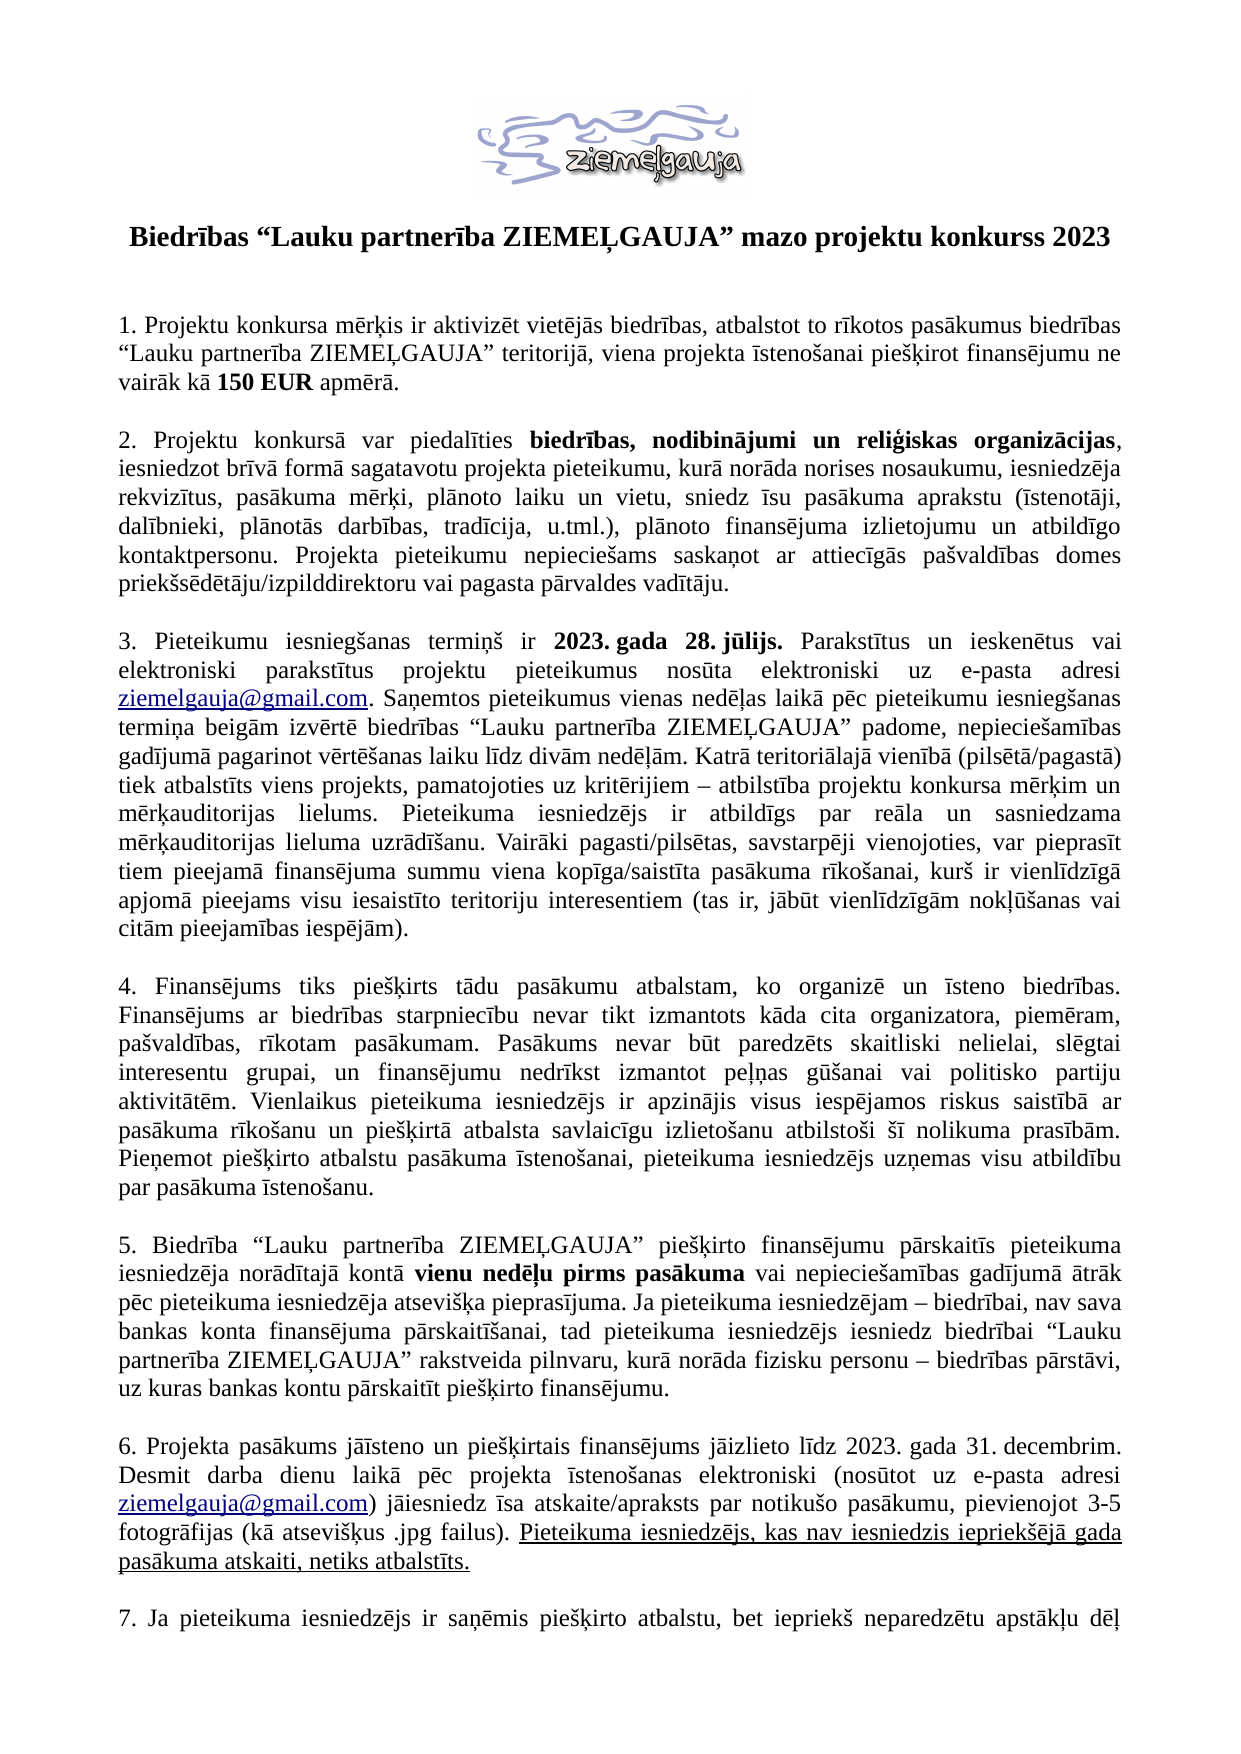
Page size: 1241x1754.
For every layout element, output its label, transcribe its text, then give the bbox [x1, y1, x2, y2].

text 3. Pieteikumu iesniegšanas termiņš ir 2023. gada 28. jūlijs. Parakstītus un ieskenētus vai elektroniski parakstītus projektu pieteikumus nosūta elektroniski uz e-pasta adresi ziemelgauja@gmail.com. Saņemtos pieteikumus vienas nedēļas laikā pēc pieteikumu iesniegšanas termiņa beigām izvērtē biedrības “Lauku partnerība ZIEMEĻGAUJA” padome, nepieciešamības gadījumā pagarinot vērtēšanas laiku līdz divām nedēļām. Katrā teritoriālajā vienībā (pilsētā/pagastā) tiek atbalstīts viens projekts, pamatojoties uz kritērijiem – atbilstība projektu konkursa mērķim un mērķauditorijas lielums. Pieteikuma iesniedzējs ir atbildīgs par reāla un sasniedzama mērķauditorijas lieluma uzrādīšanu. Vairāki pagasti/pilsētas, savstarpēji vienojoties, var pieprasīt tiem pieejamā finansējuma summu viena kopīga/saistīta pasākuma rīkošanai, kurš ir vienlīdzīgā apjomā pieejams visu iesaistīto teritoriju interesentiem (tas ir, jābūt vienlīdzīgām nokļūšanas vai citām pieejamības iespējām). [118, 626, 1122, 942]
text Biedrības “Lauku partnerība ZIEMEĻGAUJA” mazo projektu konkurss 2023 [118, 219, 1122, 252]
text 6. Projekta pasākums jāīsteno un piešķirtais finansējums jāizlieto līdz 2023. gada 31. decembrim. Desmit darba dienu laikā pēc projekta īstenošanas elektroniski (nosūtot uz e-pasta adresi ziemelgauja@gmail.com) jāiesniedz īsa atskaite/apraksts par notikušo pasākumu, pievienojot 3-5 fotogrāfijas (kā atsevišķus .jpg failus). Pieteikuma iesniedzējs, kas nav iesniedzis iepriekšējā gada pasākuma atskaiti, netiks atbalstīts. [118, 1431, 1122, 1575]
text 4. Finansējums tiks piešķirts tādu pasākumu atbalstam, ko organizē un īsteno biedrības. Finansējums ar biedrības starpniecību nevar tikt izmantots kāda cita organizatora, piemēram, pašvaldības, rīkotam pasākumam. Pasākums nevar būt paredzēts skaitliski nelielai, slēgtai interesentu grupai, un finansējumu nedrīkst izmantot peļņas gūšanai vai politisko partiju aktivitātēm. Vienlaikus pieteikuma iesniedzējs ir apzinājis visus iespējamos riskus saistībā ar pasākuma rīkošanu un piešķirtā atbalsta savlaicīgu izlietošanu atbilstoši šī nolikuma prasībām. Pieņemot piešķirto atbalstu pasākuma īstenošanai, pieteikuma iesniedzējs uzņemas visu atbildību par pasākuma īstenošanu. [118, 971, 1122, 1201]
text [118, 1603, 1122, 1632]
text 1. Projektu konkursa mērķis ir aktivizēt vietējās biedrības, atbalstot to rīkotos pasākumus biedrības “Lauku partnerība ZIEMEĻGAUJA” teritorijā, viena projekta īstenošanai piešķirot finansējumu ne vairāk kā 150 EUR apmērā. [118, 310, 1122, 396]
text 5. Biedrība “Lauku partnerība ZIEMEĻGAUJA” piešķirto finansējumu pārskaitīs pieteikuma iesniedzēja norādītajā kontā vienu nedēļu pirms pasākuma vai nepieciešamības gadījumā ātrāk pēc pieteikuma iesniedzēja atsevišķa pieprasījuma. Ja pieteikuma iesniedzējam – biedrībai, nav sava bankas konta finansējuma pārskaitīšanai, tad pieteikuma iesniedzējs iesniedz biedrībai “Lauku partnerība ZIEMEĻGAUJA” rakstveida pilnvaru, kurā norāda fizisku personu – biedrības pārstāvi, uz kuras bankas kontu pārskaitīt piešķirto finansējumu. [118, 1230, 1122, 1402]
text 2. Projektu konkursā var piedalīties biedrības, nodibinājumi un reliģiskas organizācijas, iesniedzot brīvā formā sagatavotu projekta pieteikumu, kurā norāda norises nosaukumu, iesniedzēja rekvizītus, pasākuma mērķi, plānoto laiku un vietu, sniedz īsu pasākuma aprakstu (īstenotāji, dalībnieki, plānotās darbības, tradīcija, u.tml.), plānoto finansējuma izlietojumu un atbildīgo kontaktpersonu. Projekta pieteikumu nepieciešams saskaņot ar attiecīgās pašvaldības domes priekšsēdētāju/izpilddirektoru vai pagasta pārvaldes vadītāju. [118, 425, 1122, 597]
